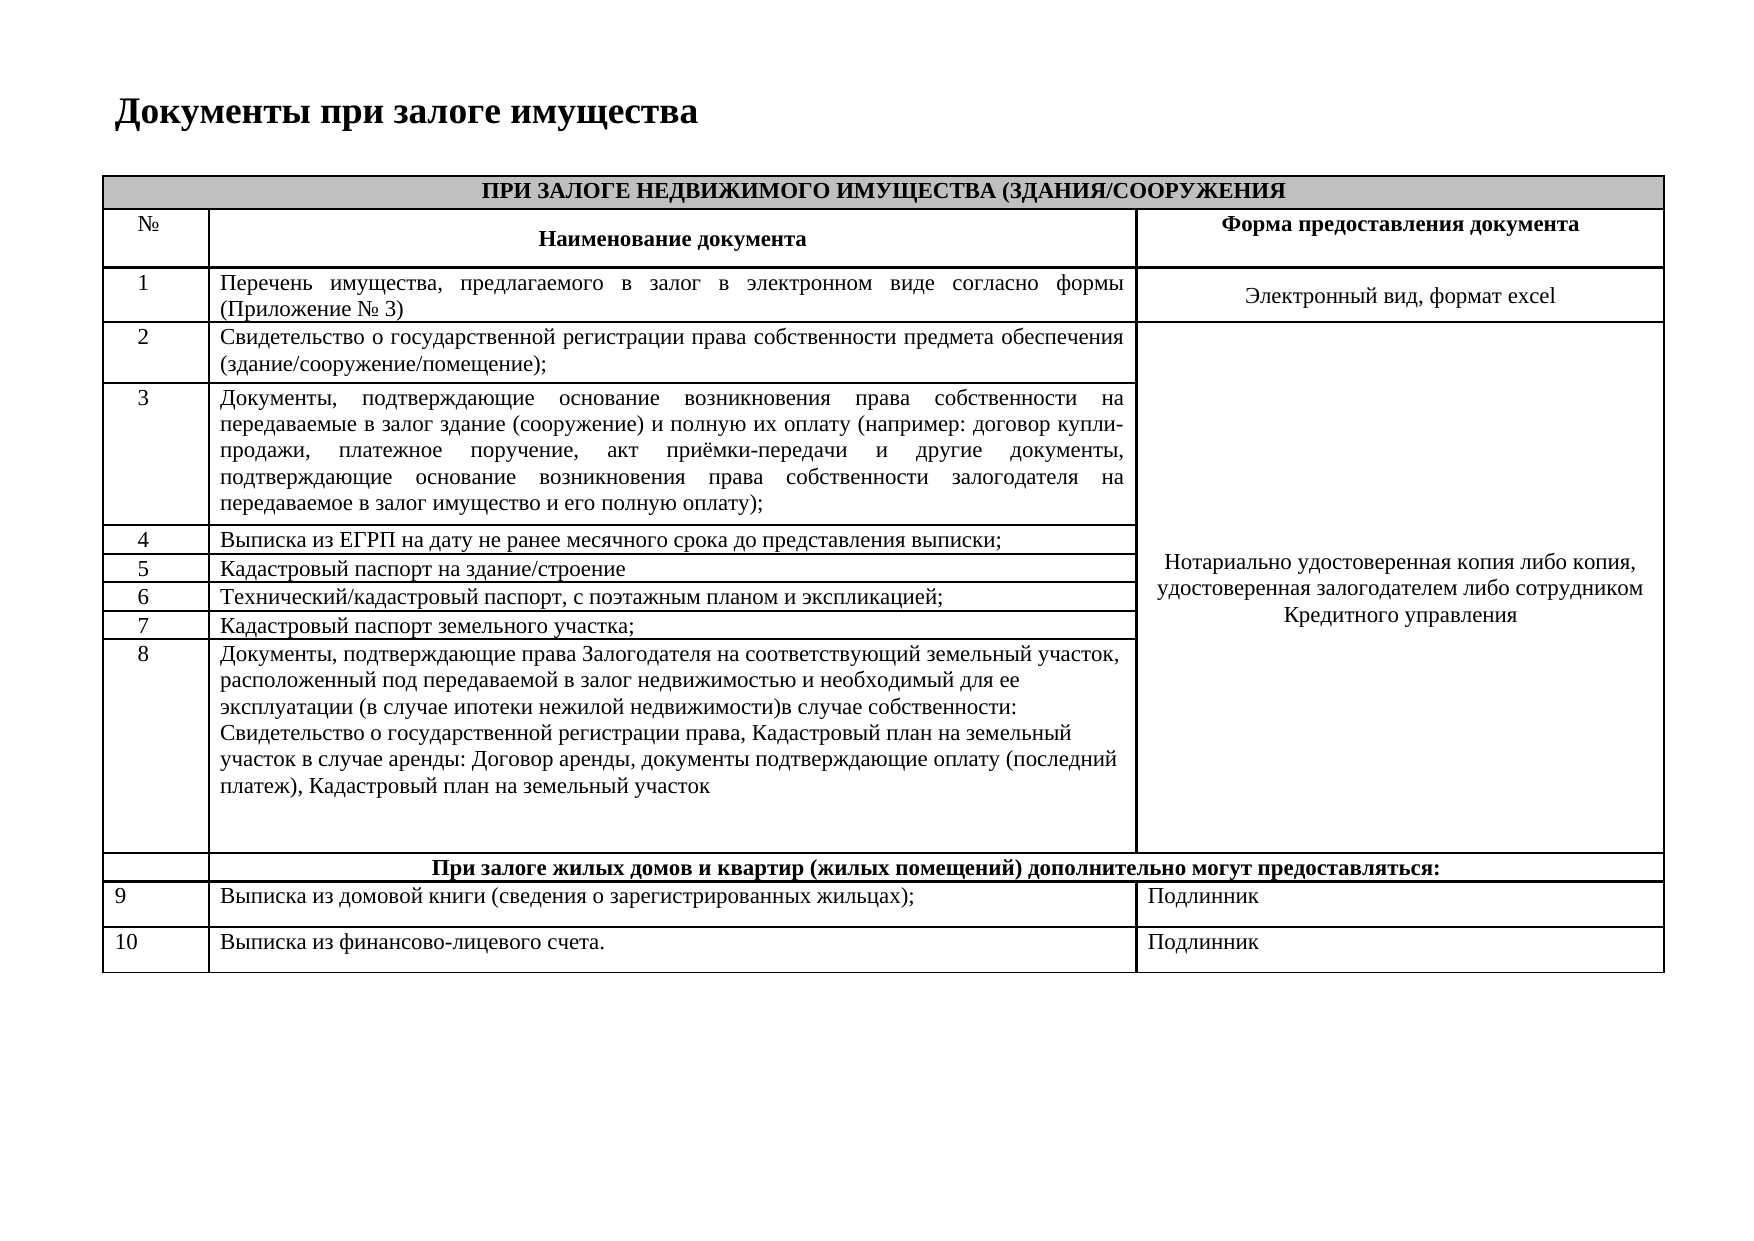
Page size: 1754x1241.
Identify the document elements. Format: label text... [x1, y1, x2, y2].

table_cell ПРИ ЗАЛОГЕ НЕДВИЖИМОГО ИМУЩЕСТВА (ЗДАНИЯ/СООРУЖЕНИЯ [104, 177, 1663, 208]
table_cell [104, 854, 208, 880]
table_cell При залоге жилых домов и квартир (жилых помещений) дополнительно могут предоставляться: [210, 854, 1663, 880]
table_cell 9 [104, 883, 208, 926]
table_cell 6 [104, 583, 208, 609]
table_cell Технический/кадастровый паспорт, с поэтажным планом и экспликацией; [210, 583, 1135, 609]
table_cell Документы, подтверждающие основание возникновения права собственности на передаваемые в залог здание (сооружение) и полную их оплату (например: договор купли-продажи, платежное поручение, акт приёмки-передачи и другие документы, подтверждающие основание возникновения права собственности залогодателя на передаваемое в залог имущество и его полную оплату); [210, 384, 1135, 524]
table_cell 7 [104, 612, 208, 638]
table_header Документы при залоге имущества [103, 89, 1664, 175]
table_cell Кадастровый паспорт земельного участка; [210, 612, 1135, 638]
table_cell Кадастровый паспорт на здание/строение [210, 555, 1135, 581]
table_cell Электронный вид, формат excel [1138, 269, 1663, 321]
table_cell Наименование документа [210, 210, 1135, 266]
table_cell 4 [104, 526, 208, 553]
table_cell 1 [104, 269, 208, 321]
table_cell 10 [104, 928, 208, 972]
table_cell № [104, 210, 208, 266]
table_cell Документы, подтверждающие права Залогодателя на соответствующий земельный участок, расположенный под передаваемой в залог недвижимостью и необходимый для ее эксплуатации (в случае ипотеки нежилой недвижимости)в случае собственности: Свидетельство о государственной регистрации права, Кадастровый план на земельный участок в случае аренды: Договор аренды, документы подтверждающие оплату (последний платеж), Кадастровый план на земельный участок [210, 640, 1135, 852]
table_cell Перечень имущества, предлагаемого в залог в электронном виде согласно формы (Приложение № 3) [210, 269, 1135, 321]
table_cell 5 [104, 555, 208, 581]
table_cell Выписка из домовой книги (сведения о зарегистрированных жильцах); [210, 883, 1135, 926]
table_cell Форма предоставления документа [1138, 210, 1663, 266]
table_cell Выписка из ЕГРП на дату не ранее месячного срока до представления выписки; [210, 526, 1135, 553]
table_cell Свидетельство о государственной регистрации права собственности предмета обеспечения (здание/сооружение/помещение); [210, 323, 1135, 382]
table_cell 3 [104, 384, 208, 524]
table_cell Подлинник [1138, 928, 1663, 972]
table_cell 8 [104, 640, 208, 852]
table_cell Нотариально удостоверенная копия либо копия, удостоверенная залогодателем либо сотрудником Кредитного управления [1138, 323, 1663, 852]
table_cell Подлинник [1138, 883, 1663, 926]
table_cell 2 [104, 323, 208, 382]
table_cell Выписка из финансово-лицевого счета. [210, 928, 1135, 972]
